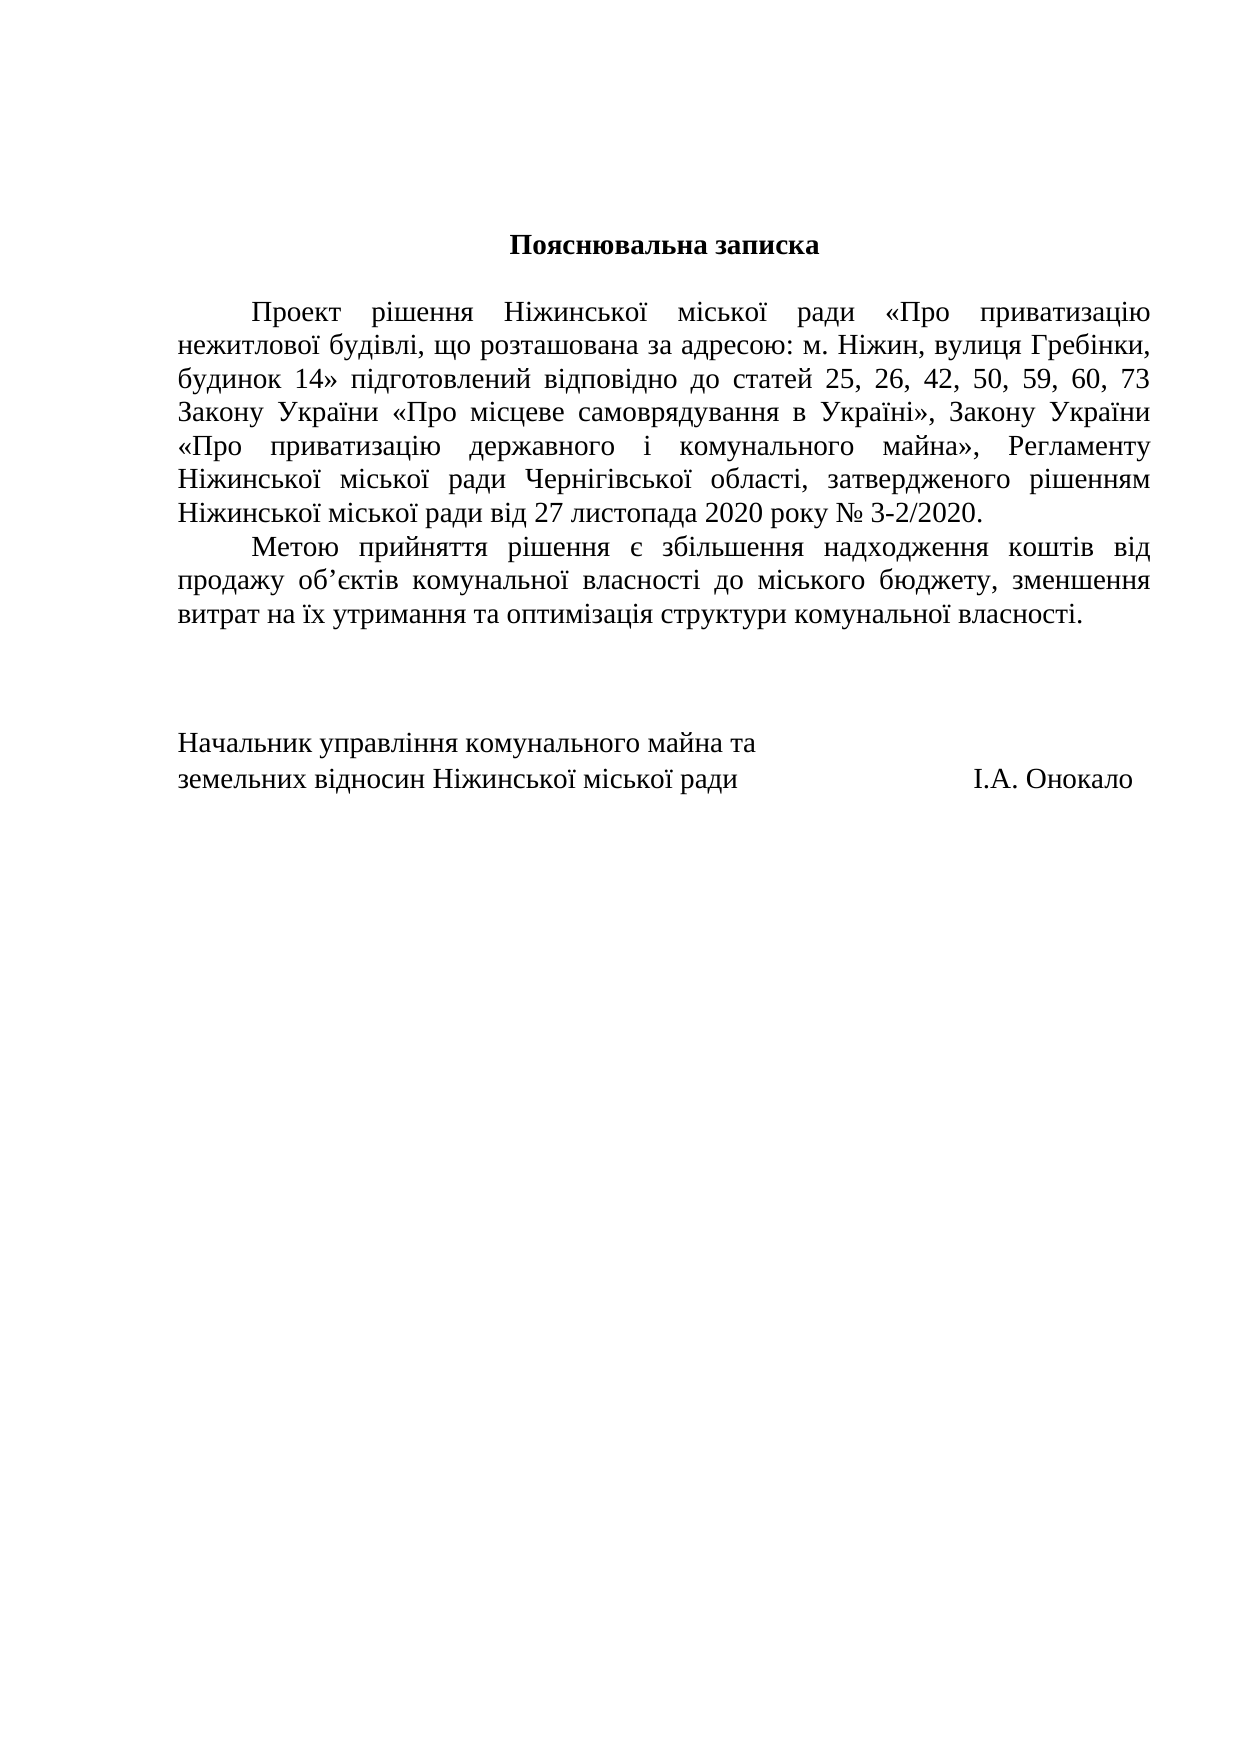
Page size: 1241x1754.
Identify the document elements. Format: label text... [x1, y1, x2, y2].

text земельних відносин Ніжинської міської ради І.А. Онокало [177, 761, 1152, 795]
text Начальник управління комунального майна та [177, 725, 1152, 759]
text Метою прийняття рішення є збільшення надходження коштів від продажу об’єктів комунальної власності до міського бюджету, зменшення витрат на їх утримання та оптимізація структури комунальної власності. [177, 529, 1152, 629]
text Пояснювальна записка [177, 227, 1152, 260]
text Проект рішення Ніжинської міської ради «Про приватизацію нежитлової будівлі, що розташована за адресою: м. Ніжин, вулиця Гребінки, будинок 14» підготовлений відповідно до статей 25, 26, 42, 50, 59, 60, 73 Закону України «Про місцеве самоврядування в Україні», Закону України «Про приватизацію державного і комунального майна», Регламенту Ніжинської міської ради Чернігівської області, затвердженого рішенням Ніжинської міської ради від 27 листопада 2020 року № 3-2/2020. [177, 294, 1152, 529]
